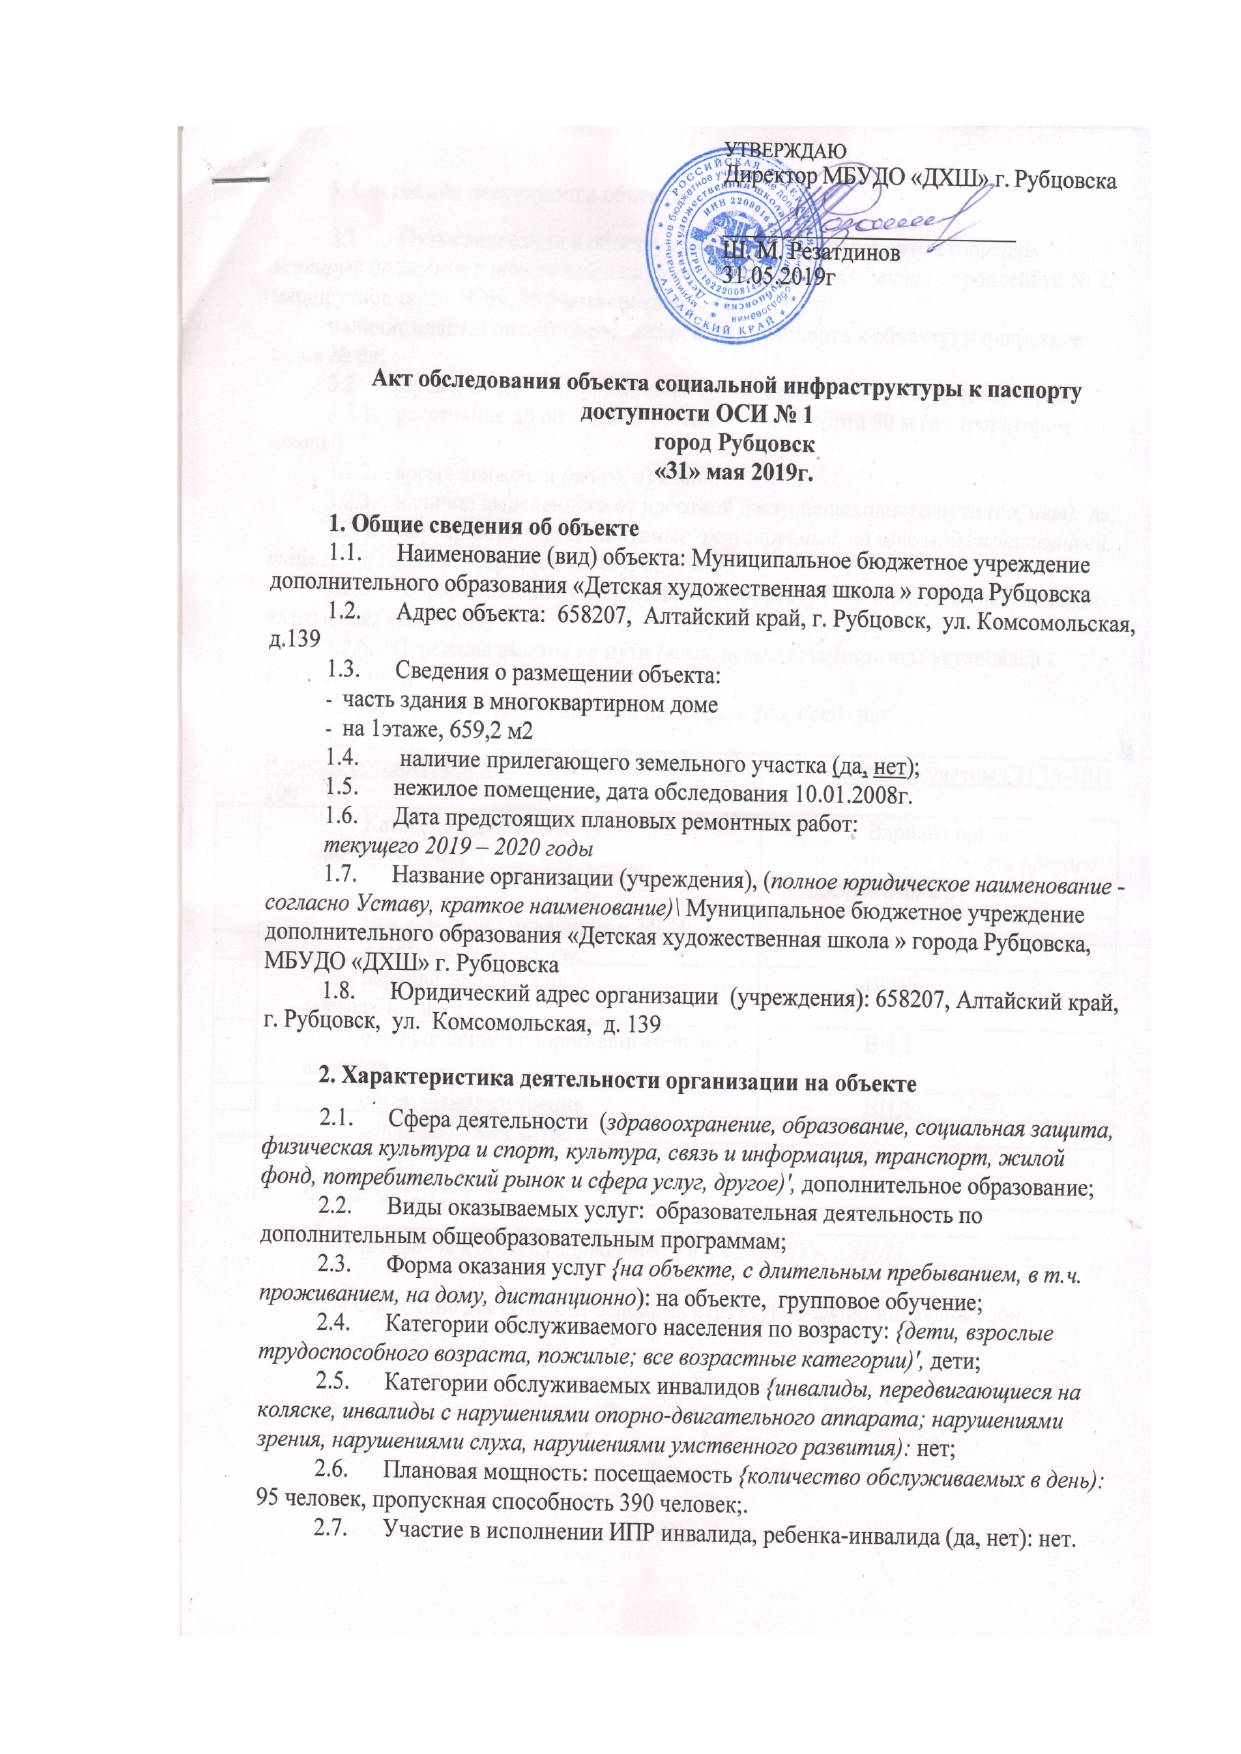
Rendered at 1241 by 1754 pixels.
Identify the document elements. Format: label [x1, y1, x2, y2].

picture [177, 118, 1152, 1636]
